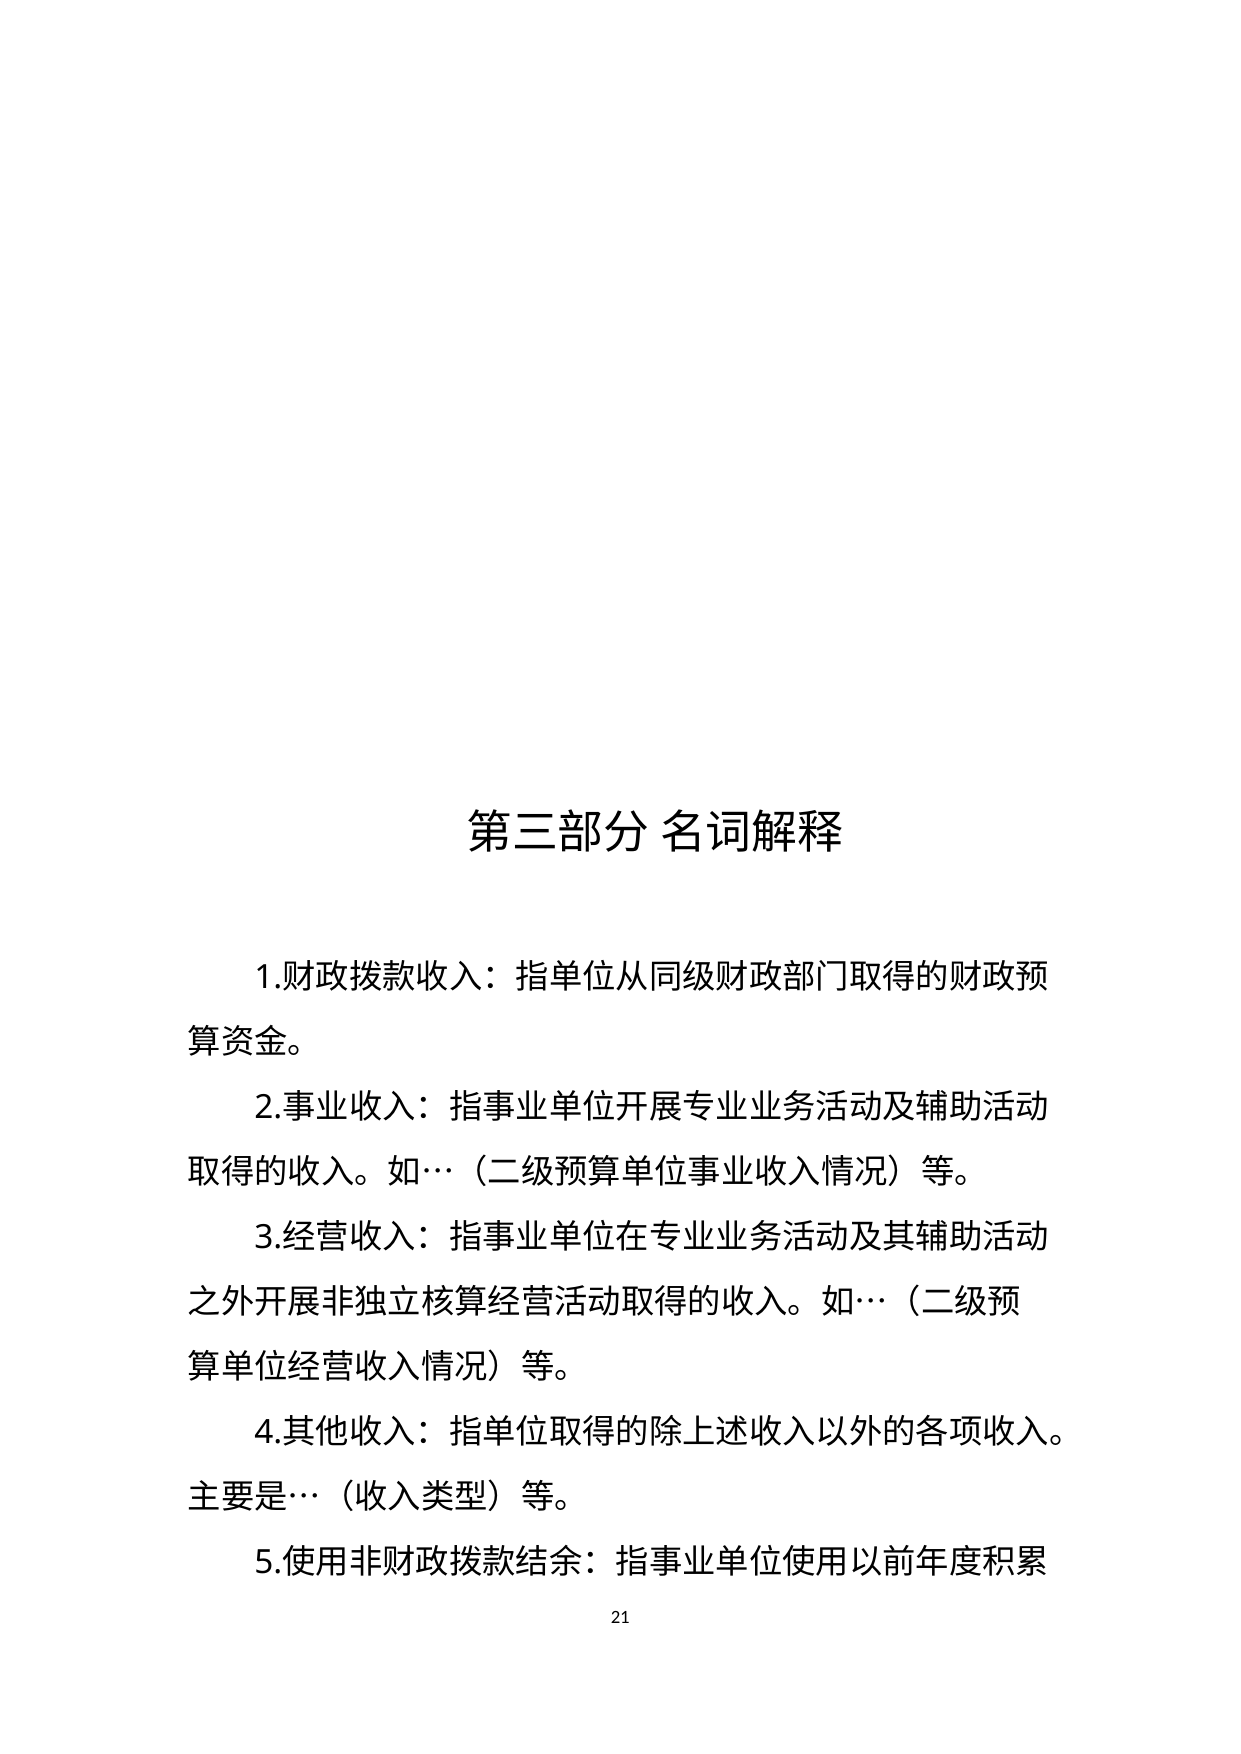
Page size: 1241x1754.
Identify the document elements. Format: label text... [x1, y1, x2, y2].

text 4.其他收入：指单位取得的除上述收入以外的各项收入。主要是…（收入类型）等。 [187, 1397, 1053, 1527]
text 1.财政拨款收入：指单位从同级财政部门取得的财政预算资金。 [187, 942, 1053, 1072]
list 名词解释 [187, 779, 1053, 877]
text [187, 1527, 1053, 1592]
text 2.事业收入：指事业单位开展专业业务活动及辅助活动取得的收入。如…（二级预算单位事业收入情况）等。 [187, 1072, 1053, 1202]
text 3.经营收入：指事业单位在专业业务活动及其辅助活动之外开展非独立核算经营活动取得的收入。如…（二级预算单位经营收入情况）等。 [187, 1202, 1053, 1397]
